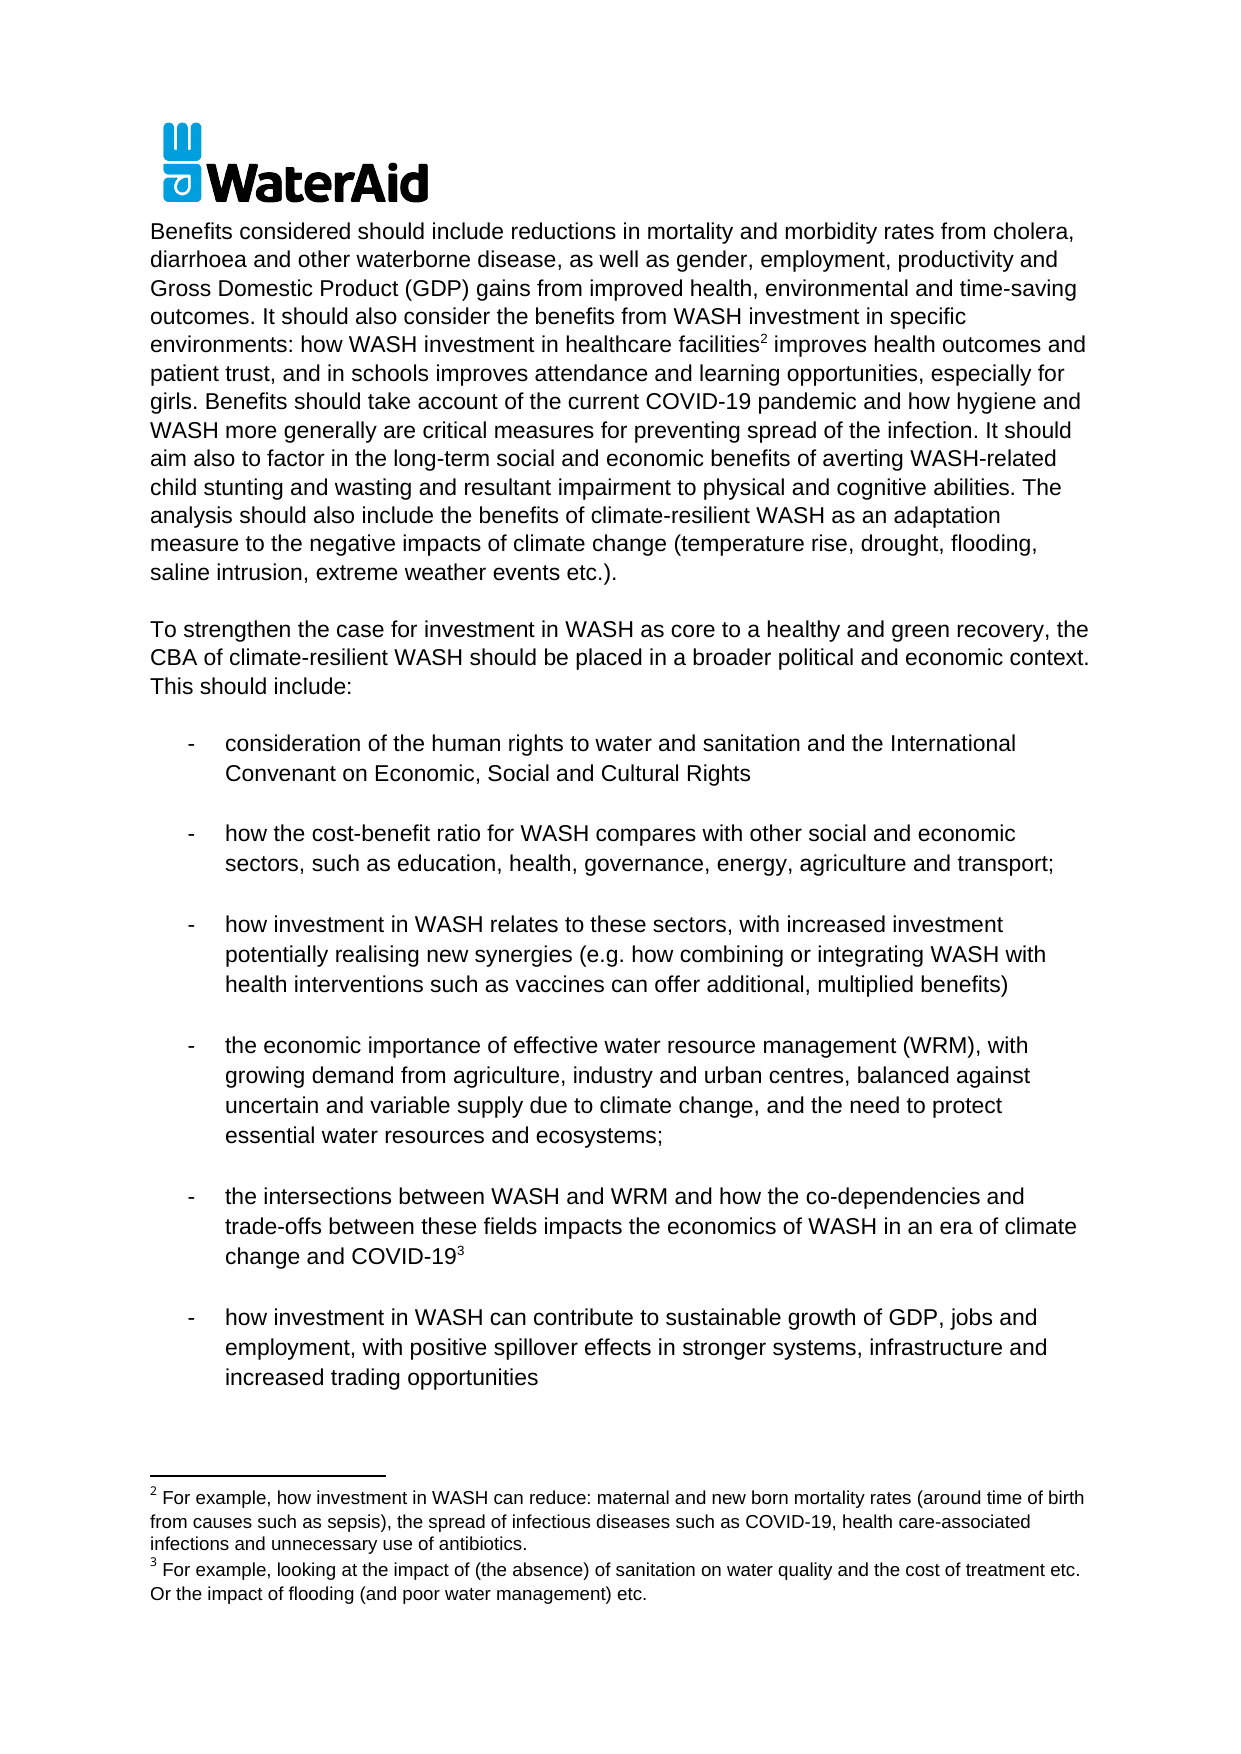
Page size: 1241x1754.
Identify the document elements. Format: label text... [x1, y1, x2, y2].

list consideration of the human rights to water and sanitation and the International Convenant on Economic, Social and Cultural Rights [187, 729, 1090, 786]
list how investment in WASH relates to these sectors, with increased investment potentially realising new synergies (e.g. how combining or integrating WASH with health interventions such as vaccines can offer additional, multiplied benefits) [187, 911, 1090, 997]
list the intersections between WASH and WRM and how the co-dependencies and trade-offs between these fields impacts the economics of WASH in an era of climate change and COVID-19 [187, 1183, 1090, 1269]
text To strengthen the case for investment in WASH as core to a healthy and green recovery, the CBA of climate-resilient WASH should be placed in a broader political and economic context. This should include: [150, 616, 1090, 699]
picture [150, 108, 440, 150]
list how the cost-benefit ratio for WASH compares with other social and economic sectors, such as education, health, governance, energy, agriculture and transport; [187, 820, 1090, 877]
text Benefits considered should include reductions in mortality and morbidity rates from cholera, diarrhoea and other waterborne disease, as well as gender, employment, productivity and Gross Domestic Product (GDP) gains from improved health, environmental and time-saving outcomes. It should also consider the benefits from WASH investment in specific environments: how WASH investment in healthcare facilities improves health outcomes and patient trust, and in schools improves attendance and learning opportunities, especially for girls. Benefits should take account of the current COVID-19 pandemic and how hygiene and WASH more generally are critical measures for preventing spread of the infection. It should aim also to factor in the long-term social and economic benefits of averting WASH-related child stunting and wasting and resultant impairment to physical and cognitive abilities. The analysis should also include the benefits of climate-resilient WASH as an adaptation measure to the negative impacts of climate change (temperature rise, drought, flooding, saline intrusion, extreme weather events etc.). [150, 150, 1090, 585]
list how investment in WASH can contribute to sustainable growth of GDP, jobs and employment, with positive spillover effects in stronger systems, infrastructure and increased trading opportunities [187, 1303, 1090, 1390]
list the economic importance of effective water resource management (WRM), with growing demand from agriculture, industry and urban centres, balanced against uncertain and variable supply due to climate change, and the need to protect essential water resources and ecosystems; [187, 1032, 1090, 1148]
